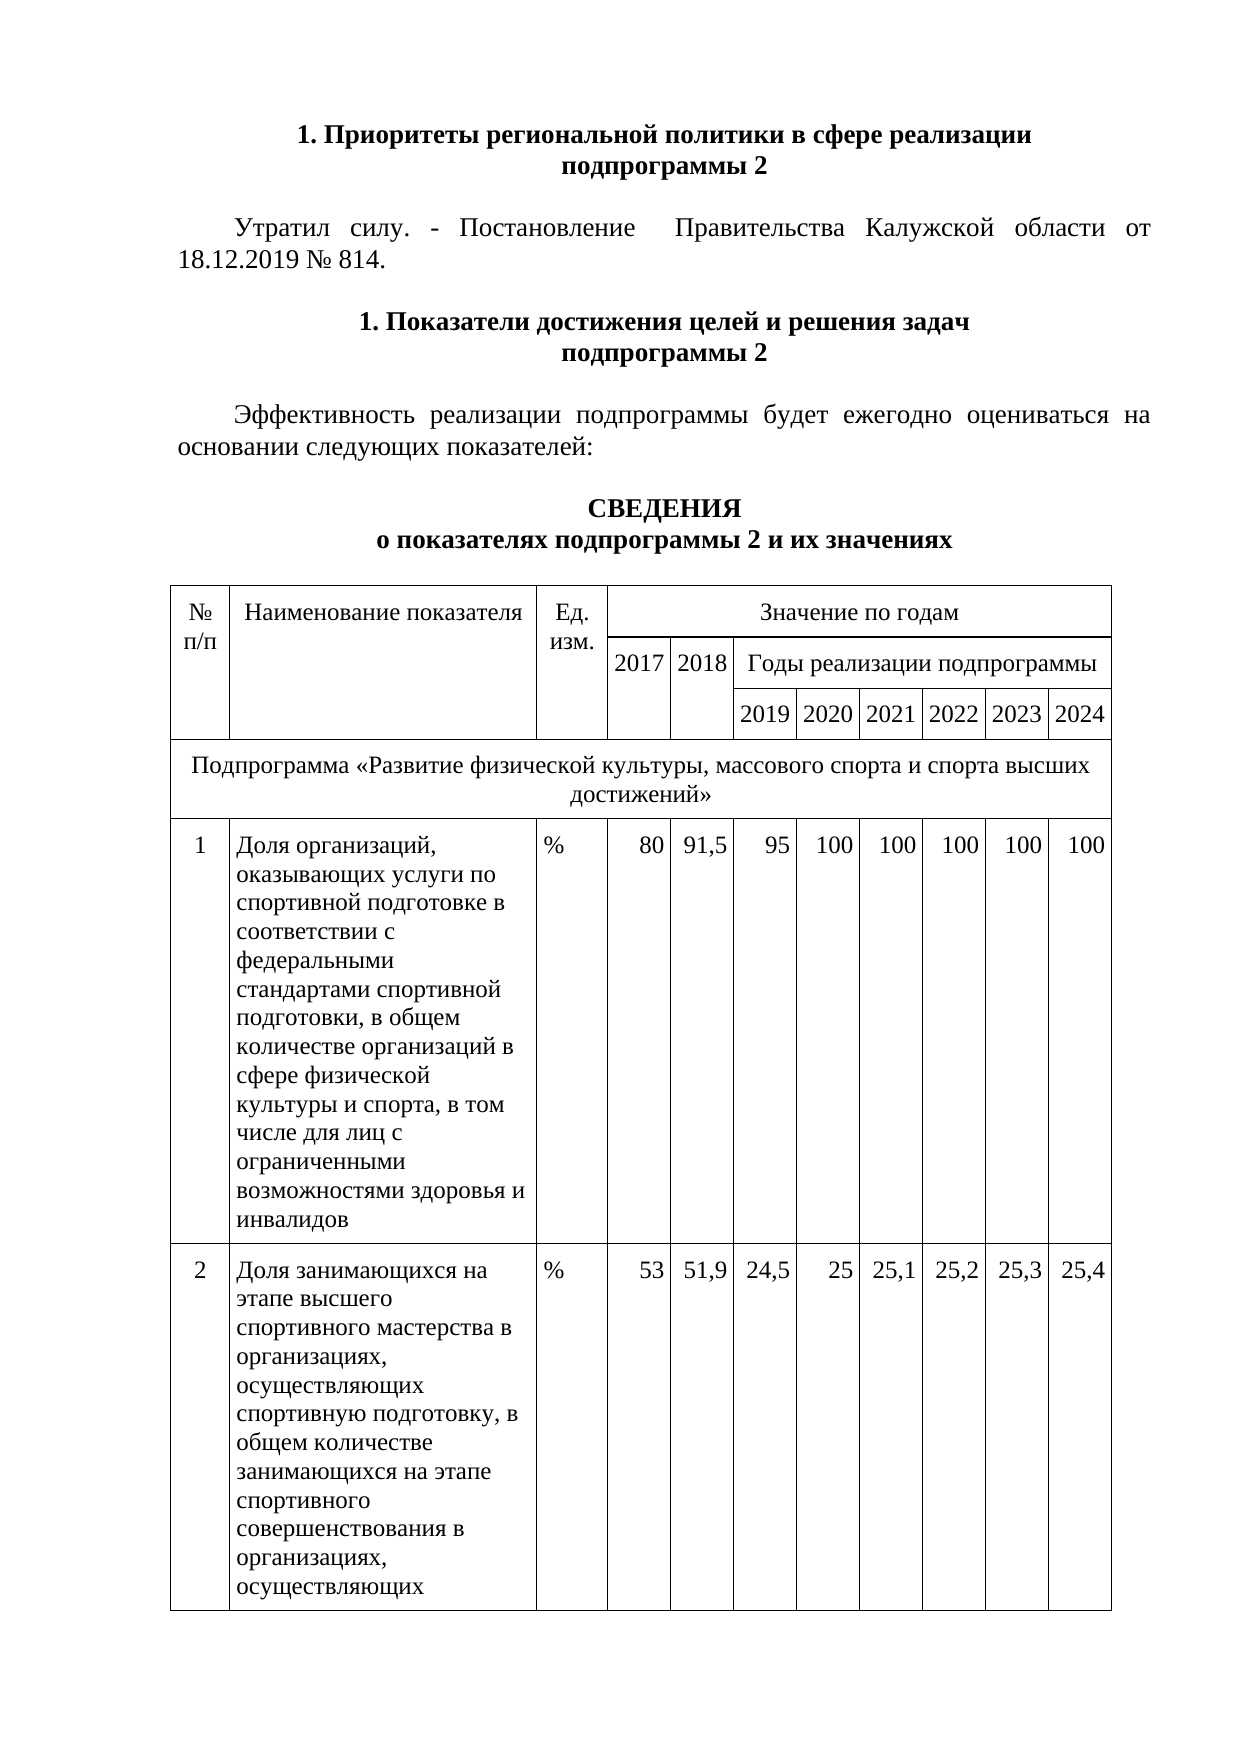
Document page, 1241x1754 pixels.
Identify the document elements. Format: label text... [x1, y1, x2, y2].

table_cell 25,3 [986, 1244, 1048, 1610]
title 1. Приоритеты региональной политики в сфере реализации [177, 118, 1152, 149]
table_cell 91,5 [671, 819, 733, 1243]
table_cell % [537, 819, 607, 1243]
table_cell 2020 [797, 689, 859, 738]
title о показателях подпрограммы 2 и их значениях [177, 523, 1152, 554]
table_cell 100 [1049, 819, 1111, 1243]
table_cell 2024 [1049, 689, 1111, 738]
table_cell 100 [986, 819, 1048, 1243]
table_cell 2022 [923, 689, 985, 738]
table_header № п/п [171, 586, 229, 738]
table_cell 1 [171, 819, 229, 1243]
table_cell 100 [860, 819, 922, 1243]
table_cell 24,5 [734, 1244, 796, 1610]
table_cell Годы реализации подпрограммы [734, 638, 1111, 687]
table_cell 2019 [734, 689, 796, 738]
table_cell 25 [797, 1244, 859, 1610]
text Эффективность реализации подпрограммы будет ежегодно оцениваться на основании следующих показателей: [177, 398, 1152, 461]
table_cell 53 [608, 1244, 670, 1610]
table_cell % [537, 1244, 607, 1610]
table_cell 2017 [608, 638, 670, 738]
table_cell 25,1 [860, 1244, 922, 1610]
table_header Значение по годам [608, 586, 1111, 636]
text Утратил силу. - Постановление Правительства Калужской области от 18.12.2019 № 814. [177, 212, 1152, 274]
table_cell 51,9 [671, 1244, 733, 1610]
table_cell Подпрограмма «Развитие физической культуры, массового спорта и спорта высших достижений» [171, 740, 1111, 818]
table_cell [230, 1244, 536, 1610]
table_cell 2023 [986, 689, 1048, 738]
table_cell 25,4 [1049, 1244, 1111, 1610]
table_header Ед. изм. [537, 586, 607, 738]
table_cell 100 [797, 819, 859, 1243]
title 1. Показатели достижения целей и решения задач [177, 305, 1152, 336]
table_cell 100 [923, 819, 985, 1243]
table_cell Доля организаций, оказывающих услуги по спортивной подготовке в соответствии с федеральными стандартами спортивной подготовки, в общем количестве организаций в сфере физической культуры и спорта, в том числе для лиц с ограниченными возможностями здоровья и инвалидов [230, 819, 536, 1243]
table_cell 2018 [671, 638, 733, 738]
table_cell 95 [734, 819, 796, 1243]
table_cell 25,2 [923, 1244, 985, 1610]
table_cell 2021 [860, 689, 922, 738]
title подпрограммы 2 [177, 336, 1152, 367]
table_cell 80 [608, 819, 670, 1243]
table_cell 2 [171, 1244, 229, 1610]
title подпрограммы 2 [177, 149, 1152, 180]
title СВЕДЕНИЯ [177, 492, 1152, 523]
table_header Наименование показателя [230, 586, 536, 738]
